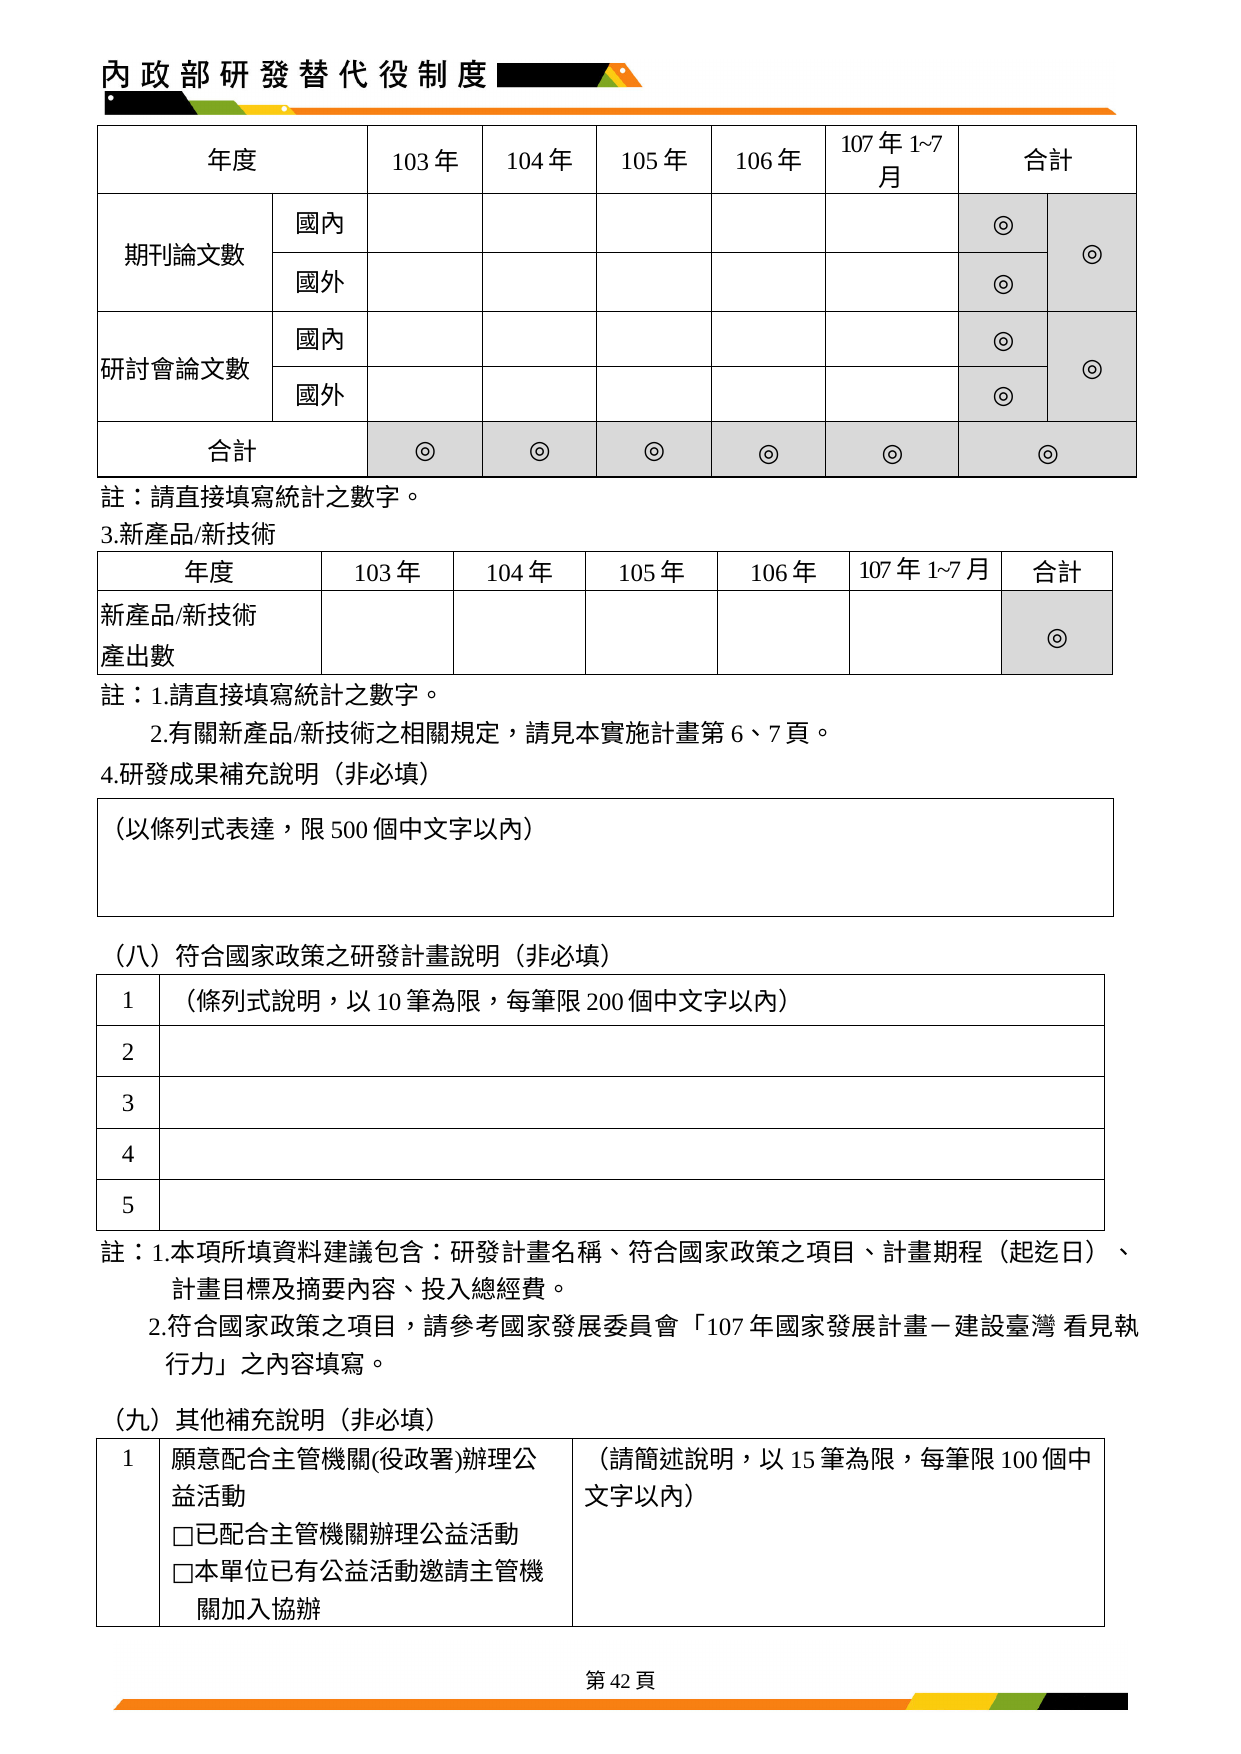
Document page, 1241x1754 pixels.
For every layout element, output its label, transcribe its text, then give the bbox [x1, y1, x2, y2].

table_header 104年 [483, 126, 596, 193]
table_cell [322, 591, 453, 674]
table_cell [826, 367, 958, 421]
table_cell 3 [97, 1077, 159, 1127]
text 4.研發成果補充說明（非必填） [100, 750, 1140, 792]
table_cell ◎ [712, 422, 825, 476]
table_header 105年 [586, 552, 717, 590]
table_cell [160, 1026, 1104, 1076]
table_cell 國內 [273, 194, 367, 252]
table_cell [826, 253, 958, 311]
table_cell [597, 367, 711, 421]
table_cell [586, 591, 717, 674]
table_cell [160, 1077, 1104, 1127]
table_header 合計 [1002, 552, 1112, 590]
table_cell ◎ [1048, 312, 1136, 421]
picture [100, 59, 1117, 123]
table_cell [712, 367, 825, 421]
table_cell 國外 [273, 367, 367, 421]
table_cell [597, 194, 711, 252]
table_header 107年1~7月 [826, 126, 958, 193]
table_cell 國外 [273, 253, 367, 311]
table_header 1 [97, 975, 159, 1025]
table_cell 國內 [273, 312, 367, 366]
table_header 106年 [712, 126, 825, 193]
table_cell [368, 194, 482, 252]
table_cell [597, 253, 711, 311]
table_cell [712, 253, 825, 311]
table_cell [597, 312, 711, 366]
table_cell [826, 312, 958, 366]
text 2.符合國家政策之項目，請參考國家發展委員會「107年國家發展計畫－建設臺灣 看見執行力」之內容填寫。 [148, 1306, 1140, 1381]
table_cell ◎ [959, 253, 1047, 311]
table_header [160, 1439, 572, 1626]
table_header （以條列式表達，限500個中文字以內） [98, 799, 1113, 916]
table_cell 新產品/新技術 產出數 [98, 591, 321, 674]
text 3.新產品/新技術 [100, 514, 1140, 551]
table_cell ◎ [1048, 194, 1136, 311]
table_cell [826, 194, 958, 252]
table_cell [368, 253, 482, 311]
table_cell ◎ [959, 194, 1047, 252]
table_header 106年 [718, 552, 849, 590]
table_cell [850, 591, 1001, 674]
table_cell [712, 312, 825, 366]
table_header 1 [97, 1439, 159, 1626]
table_cell [454, 591, 585, 674]
text （八）符合國家政策之研發計畫說明（非必填） [100, 936, 1140, 973]
table_cell [483, 194, 596, 252]
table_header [573, 1439, 1104, 1626]
table_header （條列式說明，以10筆為限，每筆限200個中文字以內） [160, 975, 1104, 1025]
table_cell ◎ [368, 422, 482, 476]
table_cell 4 [97, 1129, 159, 1179]
table_cell 5 [97, 1180, 159, 1230]
text 註：1.本項所填資料建議包含：研發計畫名稱、符合國家政策之項目、計畫期程（起迄日）、計畫目標及摘要內容、投入總經費。 [100, 1231, 1140, 1306]
table_cell ◎ [597, 422, 711, 476]
table_cell 2 [97, 1026, 159, 1076]
table_cell [712, 194, 825, 252]
table_header 年度 [98, 552, 321, 590]
table_cell [368, 312, 482, 366]
table_cell ◎ [959, 367, 1047, 421]
table_header 年度 [98, 126, 367, 193]
table_cell ◎ [959, 312, 1047, 366]
table_cell ◎ [1002, 591, 1112, 674]
table_cell ◎ [826, 422, 958, 476]
table_cell [160, 1180, 1104, 1230]
table_header 107年1~7月 [850, 552, 1001, 590]
table_cell 期刊論文數 [98, 194, 272, 311]
text （九）其他補充說明（非必填） [100, 1400, 1140, 1437]
table_cell 研討會論文數 [98, 312, 272, 421]
text 註：1.請直接填寫統計之數字。 [100, 675, 1140, 713]
table_header 103年 [368, 126, 482, 193]
picture [113, 1640, 1128, 1713]
table_cell ◎ [483, 422, 596, 476]
table_cell [483, 367, 596, 421]
text 註：請直接填寫統計之數字。 [100, 477, 1140, 514]
table_cell 合計 [98, 422, 367, 476]
table_cell [718, 591, 849, 674]
table_cell ◎ [959, 422, 1136, 476]
table_header 105年 [597, 126, 711, 193]
table_cell [483, 312, 596, 366]
text 2.有關新產品/新技術之相關規定，請見本實施計畫第6、7頁。 [150, 713, 1140, 750]
table_cell [483, 253, 596, 311]
table_cell [368, 367, 482, 421]
table_header 103年 [322, 552, 453, 590]
table_header 104年 [454, 552, 585, 590]
table_cell [160, 1129, 1104, 1179]
table_header 合計 [959, 126, 1136, 193]
